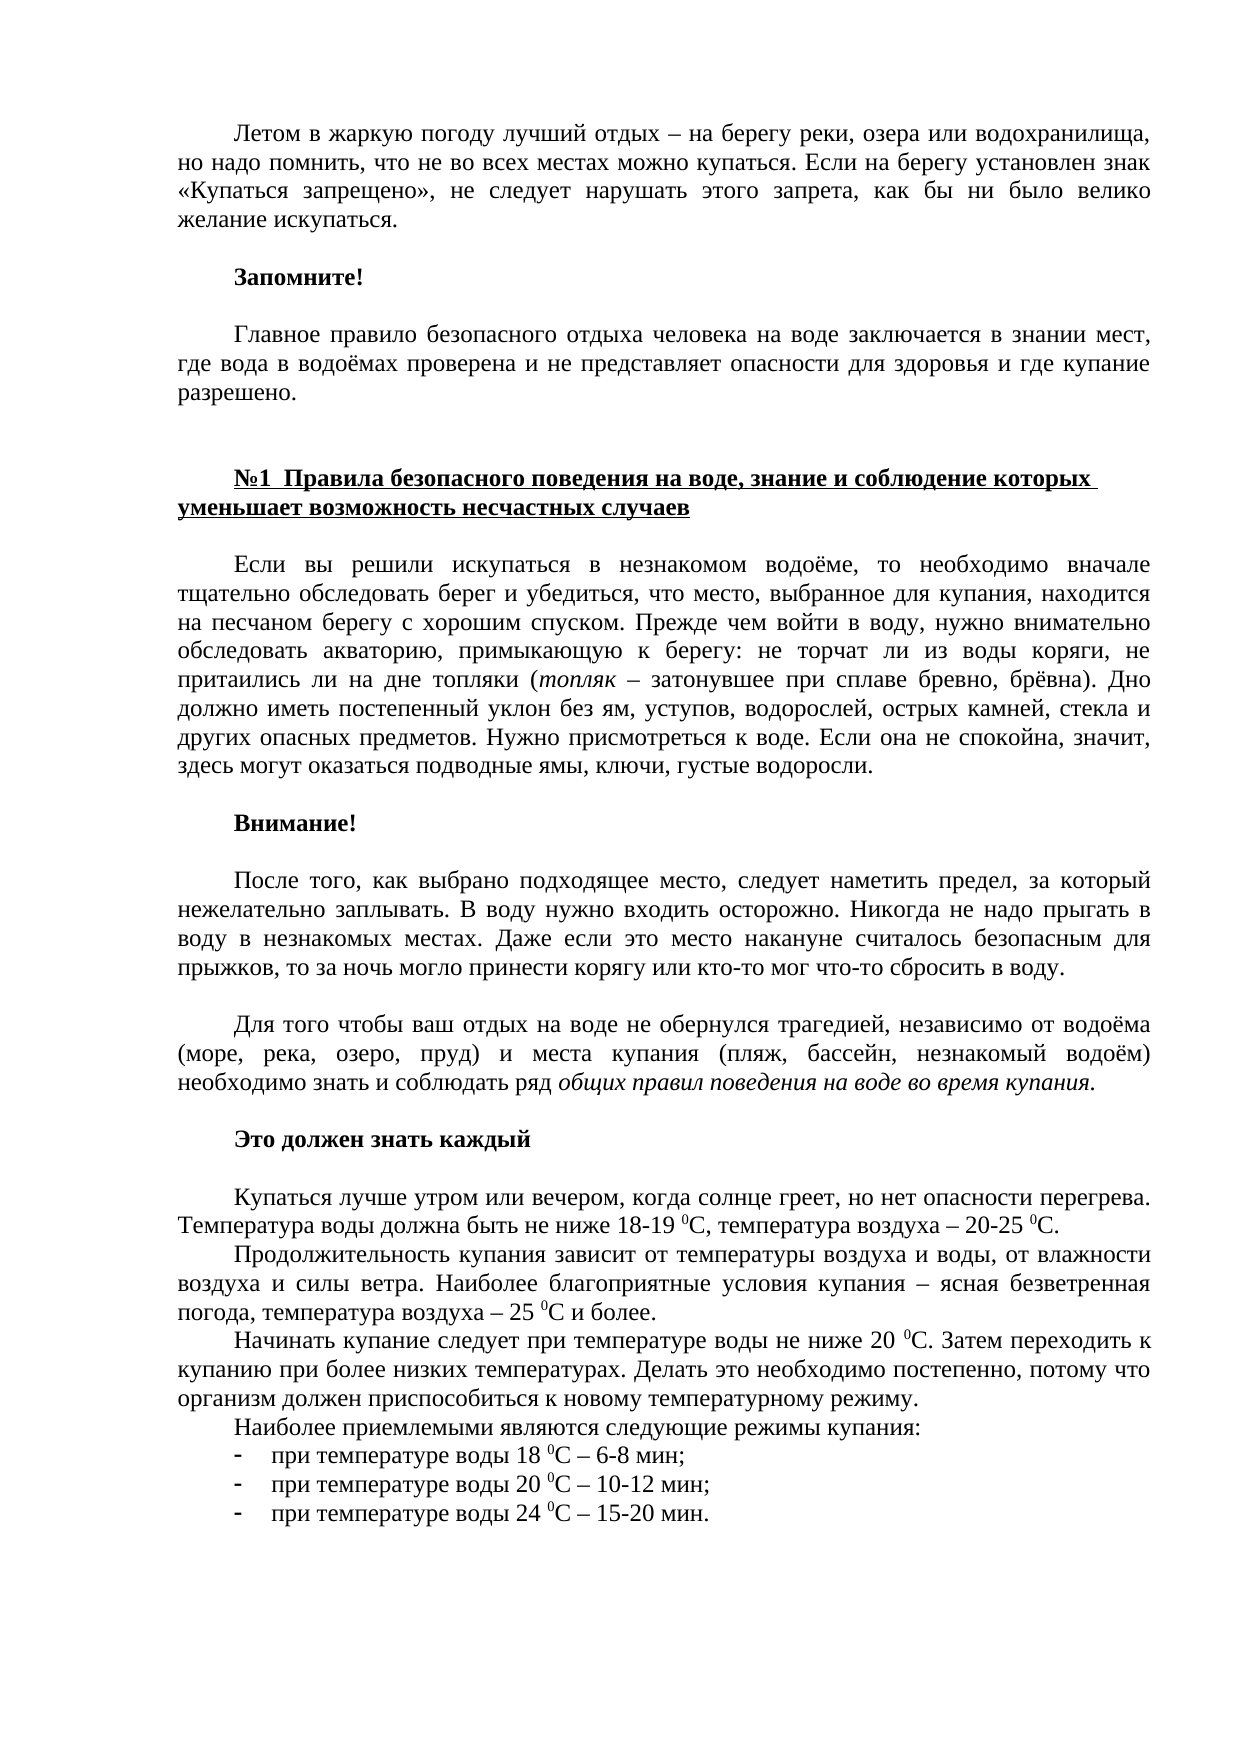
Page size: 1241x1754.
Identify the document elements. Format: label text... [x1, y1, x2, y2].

text Летом в жаркую погоду лучший отдых – на берегу реки, озера или водохранилища, но надо помнить, что не во всех местах можно купаться. Если на берегу установлен знак «Купаться запрещено», не следует нарушать этого запрета, как бы ни было велико желание искупаться. [177, 118, 1152, 233]
text №1 Правила безопасного поведения на воде, знание и соблюдение которых уменьшает возможность несчастных случаев [177, 463, 1152, 521]
text Купаться лучше утром или вечером, когда солнце греет, но нет опасности перегрева. Температура воды должна быть не ниже 18-19 0С, температура воздуха – 20-25 0С. [177, 1182, 1152, 1239]
text Внимание! [177, 808, 1152, 837]
text Начинать купание следует при температуре воды не ниже 20 0С. Затем переходить к купанию при более низких температурах. Делать это необходимо постепенно, потому что организм должен приспособиться к новому температурному режиму. [177, 1326, 1152, 1412]
text Главное правило безопасного отдыха человека на воде заключается в знании мест, где вода в водоёмах проверена и не представляет опасности для здоровья и где купание разрешено. [177, 319, 1152, 406]
list при температуре воды 24 0С – 15-20 мин. [233, 1498, 1152, 1527]
text Продолжительность купания зависит от температуры воздуха и воды, от влажности воздуха и силы ветра. Наиболее благоприятные условия купания – ясная безветренная погода, температура воздуха – 25 0С и более. [177, 1239, 1152, 1326]
list при температуре воды 20 0С – 10-12 мин; [233, 1469, 1152, 1498]
list при температуре воды 18 0С – 6-8 мин; [233, 1441, 1152, 1469]
text После того, как выбрано подходящее место, следует наметить предел, за который нежелательно заплывать. В воду нужно входить осторожно. Никогда не надо прыгать в воду в незнакомых местах. Даже если это место накануне считалось безопасным для прыжков, то за ночь могло принести корягу или кто-то мог что-то сбросить в воду. [177, 866, 1152, 981]
text Если вы решили искупаться в незнакомом водоёме, то необходимо вначале тщательно обследовать берег и убедиться, что место, выбранное для купания, находится на песчаном берегу с хорошим спуском. Прежде чем войти в воду, нужно внимательно обследовать акваторию, примыкающую к берегу: не торчат ли из воды коряги, не притаились ли на дне топляки (топляк – затонувшее при сплаве бревно, брёвна). Дно должно иметь постепенный уклон без ям, уступов, водорослей, острых камней, стекла и других опасных предметов. Нужно присмотреться к воде. Если она не спокойна, значит, здесь могут оказаться подводные ямы, ключи, густые водоросли. [177, 549, 1152, 779]
text Наиболее приемлемыми являются следующие режимы купания: [177, 1412, 1152, 1441]
text Запомните! [177, 262, 1152, 291]
text Это должен знать каждый [177, 1124, 1152, 1153]
text Для того чтобы ваш отдых на воде не обернулся трагедией, независимо от водоёма (море, река, озеро, пруд) и места купания (пляж, бассейн, незнакомый водоём) необходимо знать и соблюдать ряд общих правил поведения на воде во время купания. [177, 1009, 1152, 1096]
